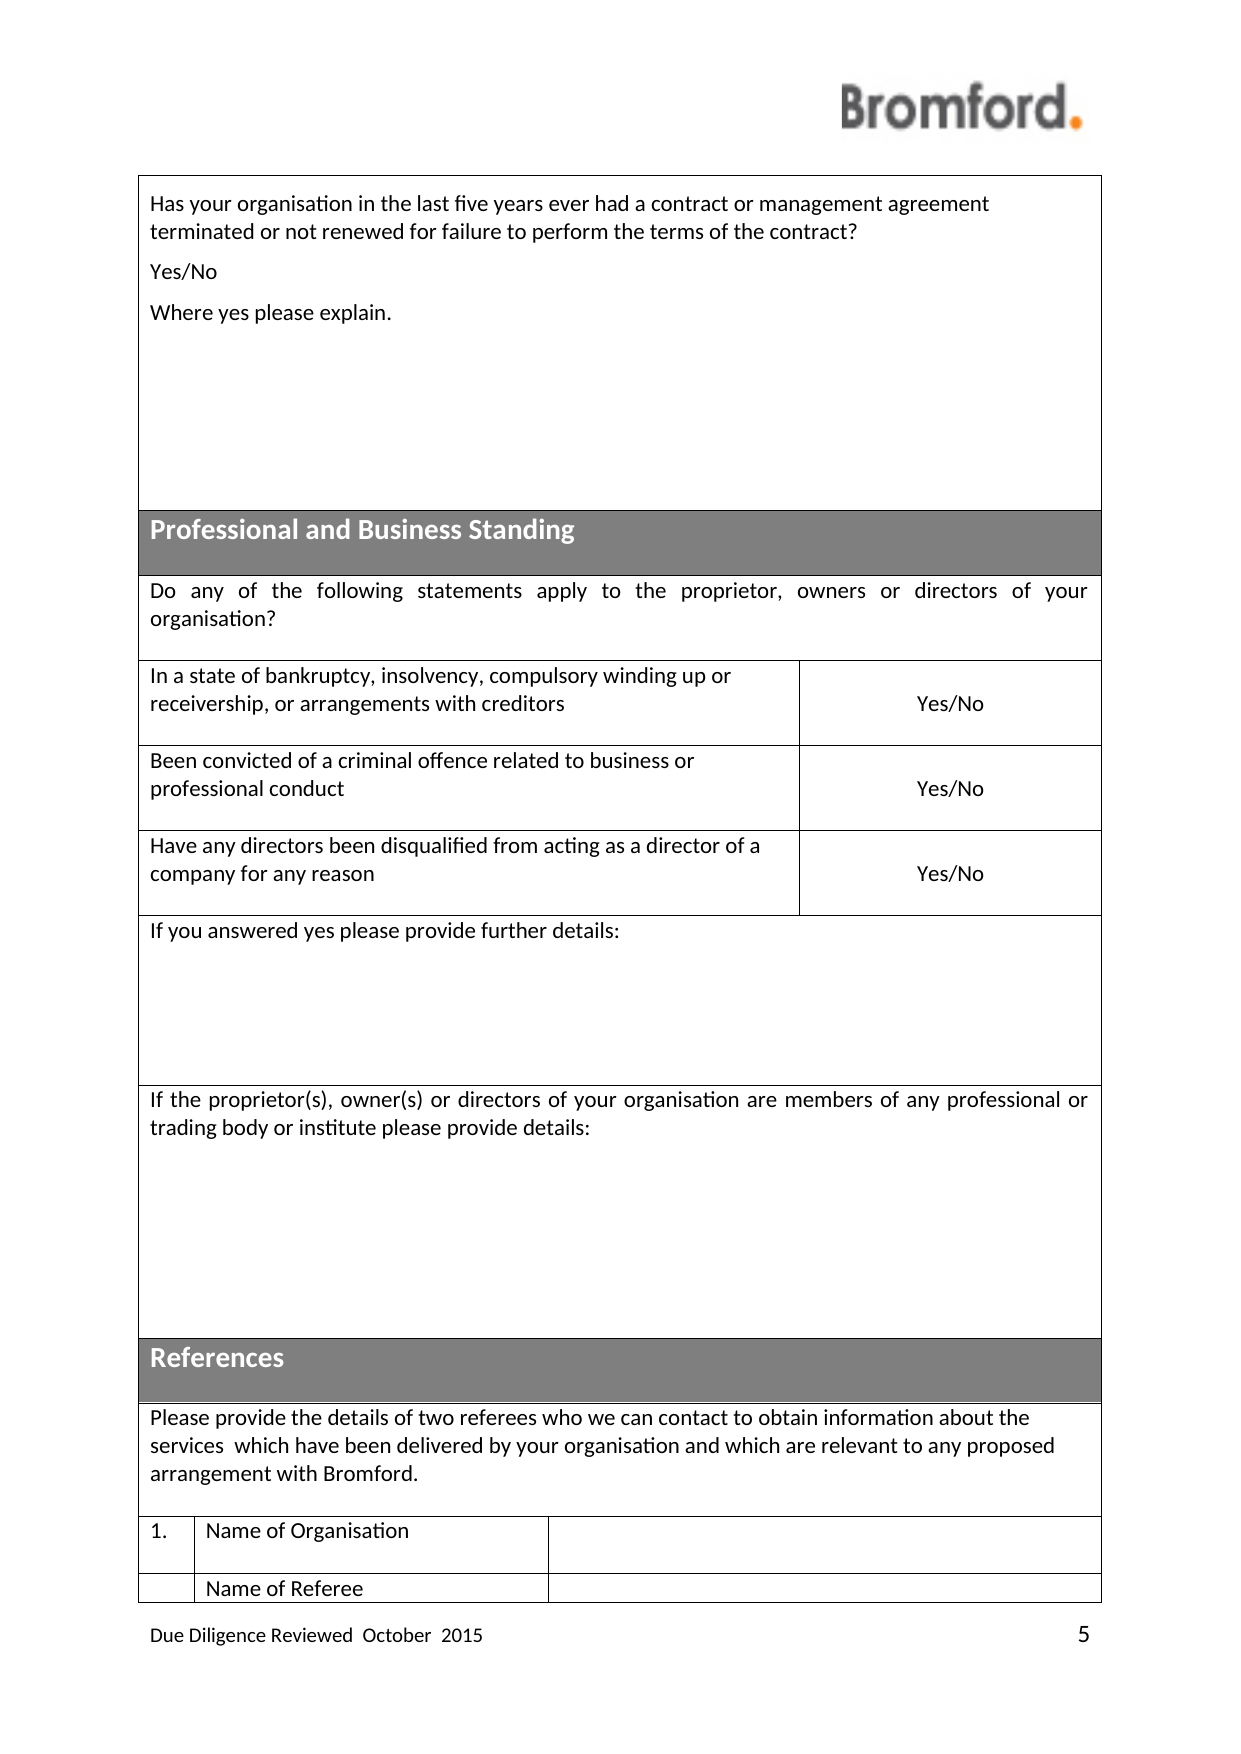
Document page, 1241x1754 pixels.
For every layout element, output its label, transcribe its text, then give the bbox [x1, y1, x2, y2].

table_cell Please provide the details of two referees who we can contact to obtain information about the services which have been delivered by your organisation and which are relevant to any proposed arrangement with Bromford. [139, 1404, 1101, 1516]
table_cell Has your organisation in the last five years ever had a contract or management agreement terminated or not renewed for failure to perform the terms of the contract? Yes/No Where yes please explain. [139, 176, 1101, 510]
table_cell If the proprietor(s), owner(s) or directors of your organisation are members of any professional or trading body or institute please provide details: [139, 1086, 1101, 1338]
table_cell Yes/No [800, 661, 1101, 745]
table_cell Yes/No [800, 746, 1101, 830]
table_cell Professional and Business Standing [139, 511, 1101, 575]
table_cell Do any of the following statements apply to the proprietor, owners or directors of your organisation? [139, 576, 1101, 660]
table_cell Name of Organisation [195, 1517, 548, 1573]
table_cell Yes/No [800, 831, 1101, 915]
table_cell [549, 1574, 1101, 1602]
table_cell If you answered yes please provide further details: [139, 916, 1101, 1084]
table_cell [139, 1574, 194, 1602]
table_cell Have any directors been disqualified from acting as a director of a company for any reason [139, 831, 799, 915]
table_cell References [139, 1339, 1101, 1402]
table_cell Been convicted of a criminal offence related to business or professional conduct [139, 746, 799, 830]
table_cell In a state of bankruptcy, insolvency, compulsory winding up or receivership, or arrangements with creditors [139, 661, 799, 745]
table_cell Name of Referee [195, 1574, 548, 1602]
table_cell [549, 1517, 1101, 1573]
picture [841, 73, 1091, 144]
table_cell 1. [139, 1517, 194, 1573]
